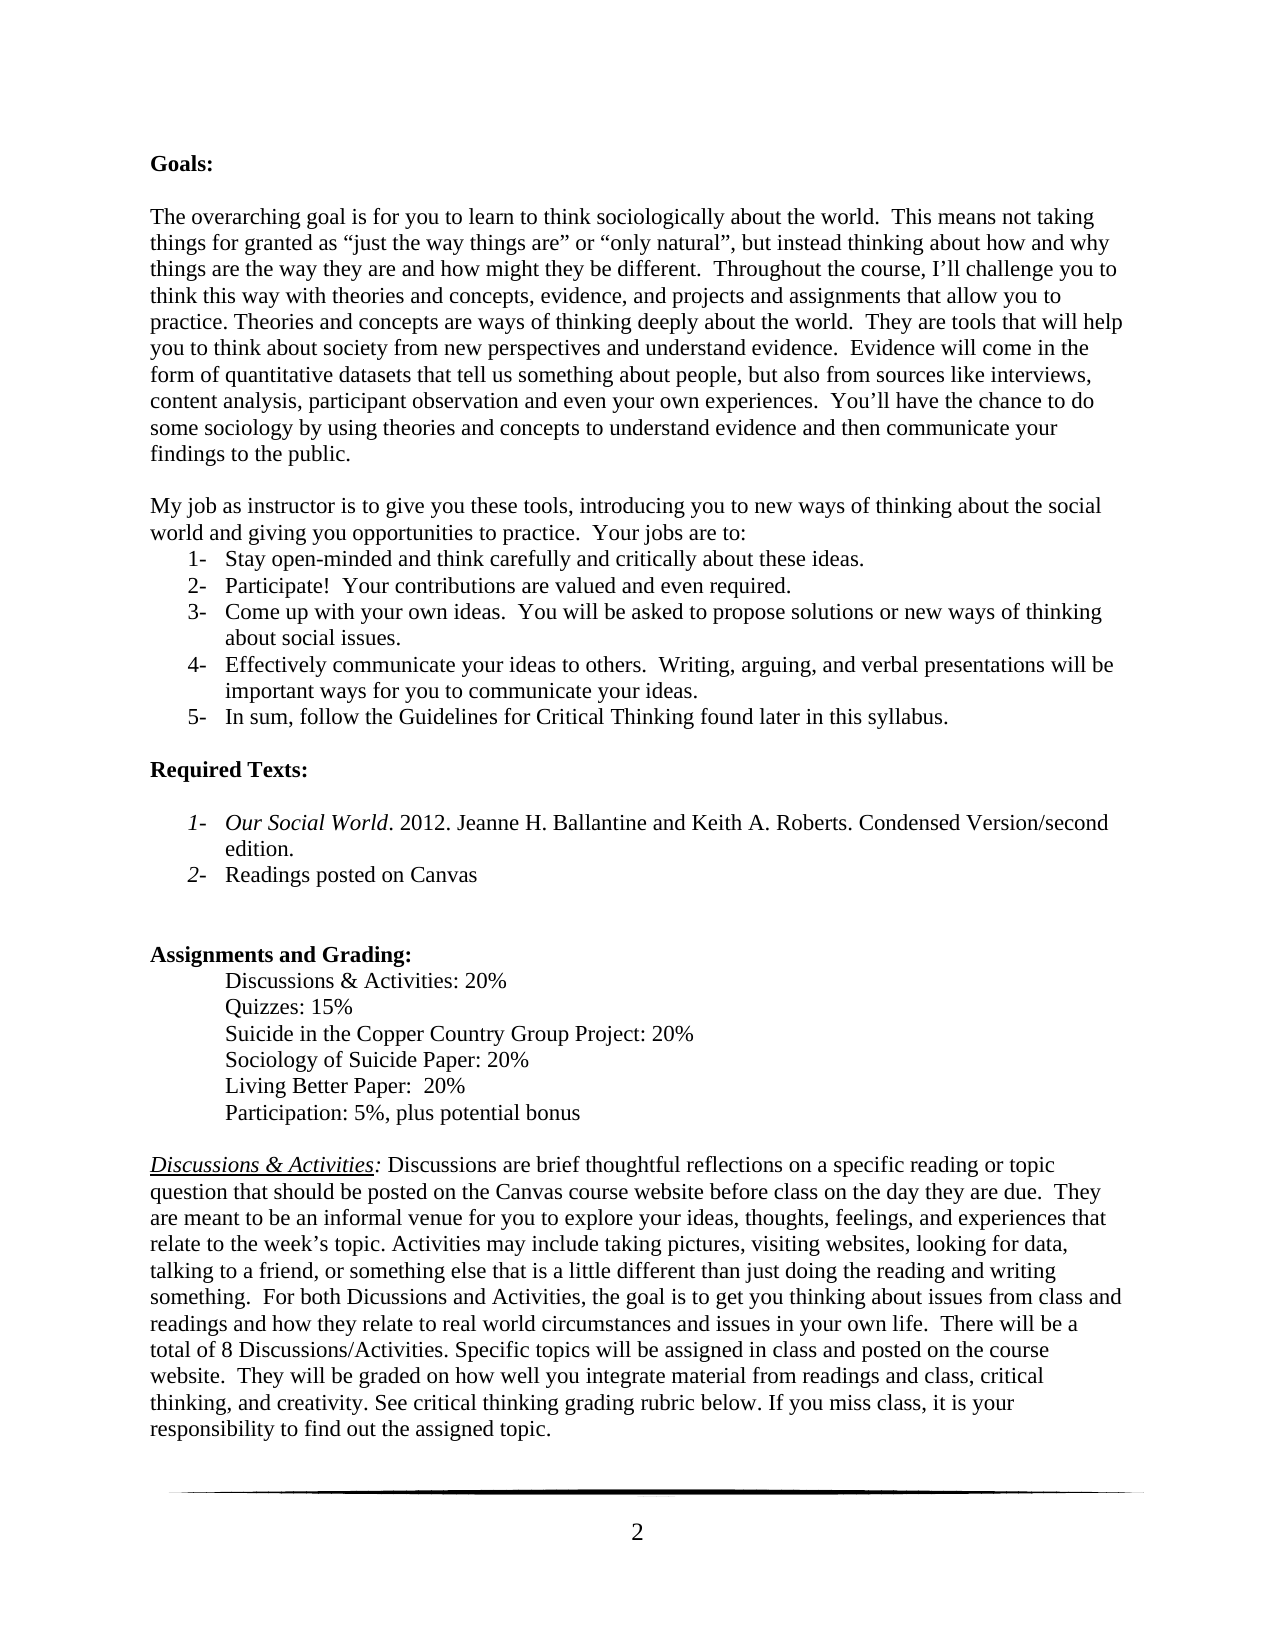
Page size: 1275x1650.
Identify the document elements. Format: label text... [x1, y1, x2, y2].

text Sociology of Suicide Paper: 20% [150, 1046, 1125, 1072]
text The overarching goal is for you to learn to think sociologically about the world. This means not taking things for granted as “just the way things are” or “only natural”, but instead thinking about how and why things are the way they are and how might they be different. Throughout the course, I’ll challenge you to think this way with theories and concepts, evidence, and projects and assignments that allow you to practice. Theories and concepts are ways of thinking deeply about the world. They are tools that will help you to think about society from new perspectives and understand evidence. Evidence will come in the form of quantitative datasets that tell us something about people, but also from sources like interviews, content analysis, participant observation and even your own experiences. You’ll have the chance to do some sociology by using theories and concepts to understand evidence and then communicate your findings to the public. [150, 203, 1125, 466]
text Discussions & Activities: Discussions are brief thoughtful reflections on a specific reading or topic question that should be posted on the Canvas course website before class on the day they are due. They are meant to be an informal venue for you to explore your ideas, thoughts, feelings, and experiences that relate to the week’s topic. Activities may include taking pictures, visiting websites, looking for data, talking to a friend, or something else that is a little different than just doing the reading and writing something. For both Dicussions and Activities, the goal is to get you thinking about issues from class and readings and how they relate to real world circumstances and issues in your own life. There will be a total of 8 Discussions/Activities. Specific topics will be assigned in class and posted on the course website. They will be graded on how well you integrate material from readings and class, critical thinking, and creativity. See critical thinking grading rubric below. If you miss class, it is your responsibility to find out the assigned topic. [150, 1151, 1125, 1441]
text Quizzes: 15% [150, 993, 1125, 1020]
text Discussions & Activities: 20% [150, 967, 1125, 993]
list Come up with your own ideas. You will be asked to propose solutions or new ways of thinking about social issues. [187, 598, 1125, 651]
text Living Better Paper: 20% [150, 1072, 1125, 1099]
text Goals: [150, 150, 1125, 176]
text Suicide in the Copper Country Group Project: 20% [150, 1020, 1125, 1046]
list In sum, follow the Guidelines for Critical Thinking found later in this syllabus. [187, 703, 1125, 730]
picture [168, 1488, 1144, 1497]
text Participation: 5%, plus potential bonus [150, 1099, 1125, 1125]
list Our Social World. 2012. Jeanne H. Ballantine and Keith A. Roberts. Condensed Version/second edition. [187, 809, 1125, 862]
list Participate! Your contributions are valued and even required. [187, 572, 1125, 598]
text My job as instructor is to give you these tools, introducing you to new ways of thinking about the social world and giving you opportunities to practice. Your jobs are to: [150, 493, 1125, 545]
list Effectively communicate your ideas to others. Writing, arguing, and verbal presentations will be important ways for you to communicate your ideas. [187, 651, 1125, 703]
list Readings posted on Canvas [187, 862, 1125, 888]
text Assignments and Grading: [150, 941, 1125, 967]
list Stay open-minded and think carefully and critically about these ideas. [187, 545, 1125, 572]
text Required Texts: [150, 756, 1125, 782]
